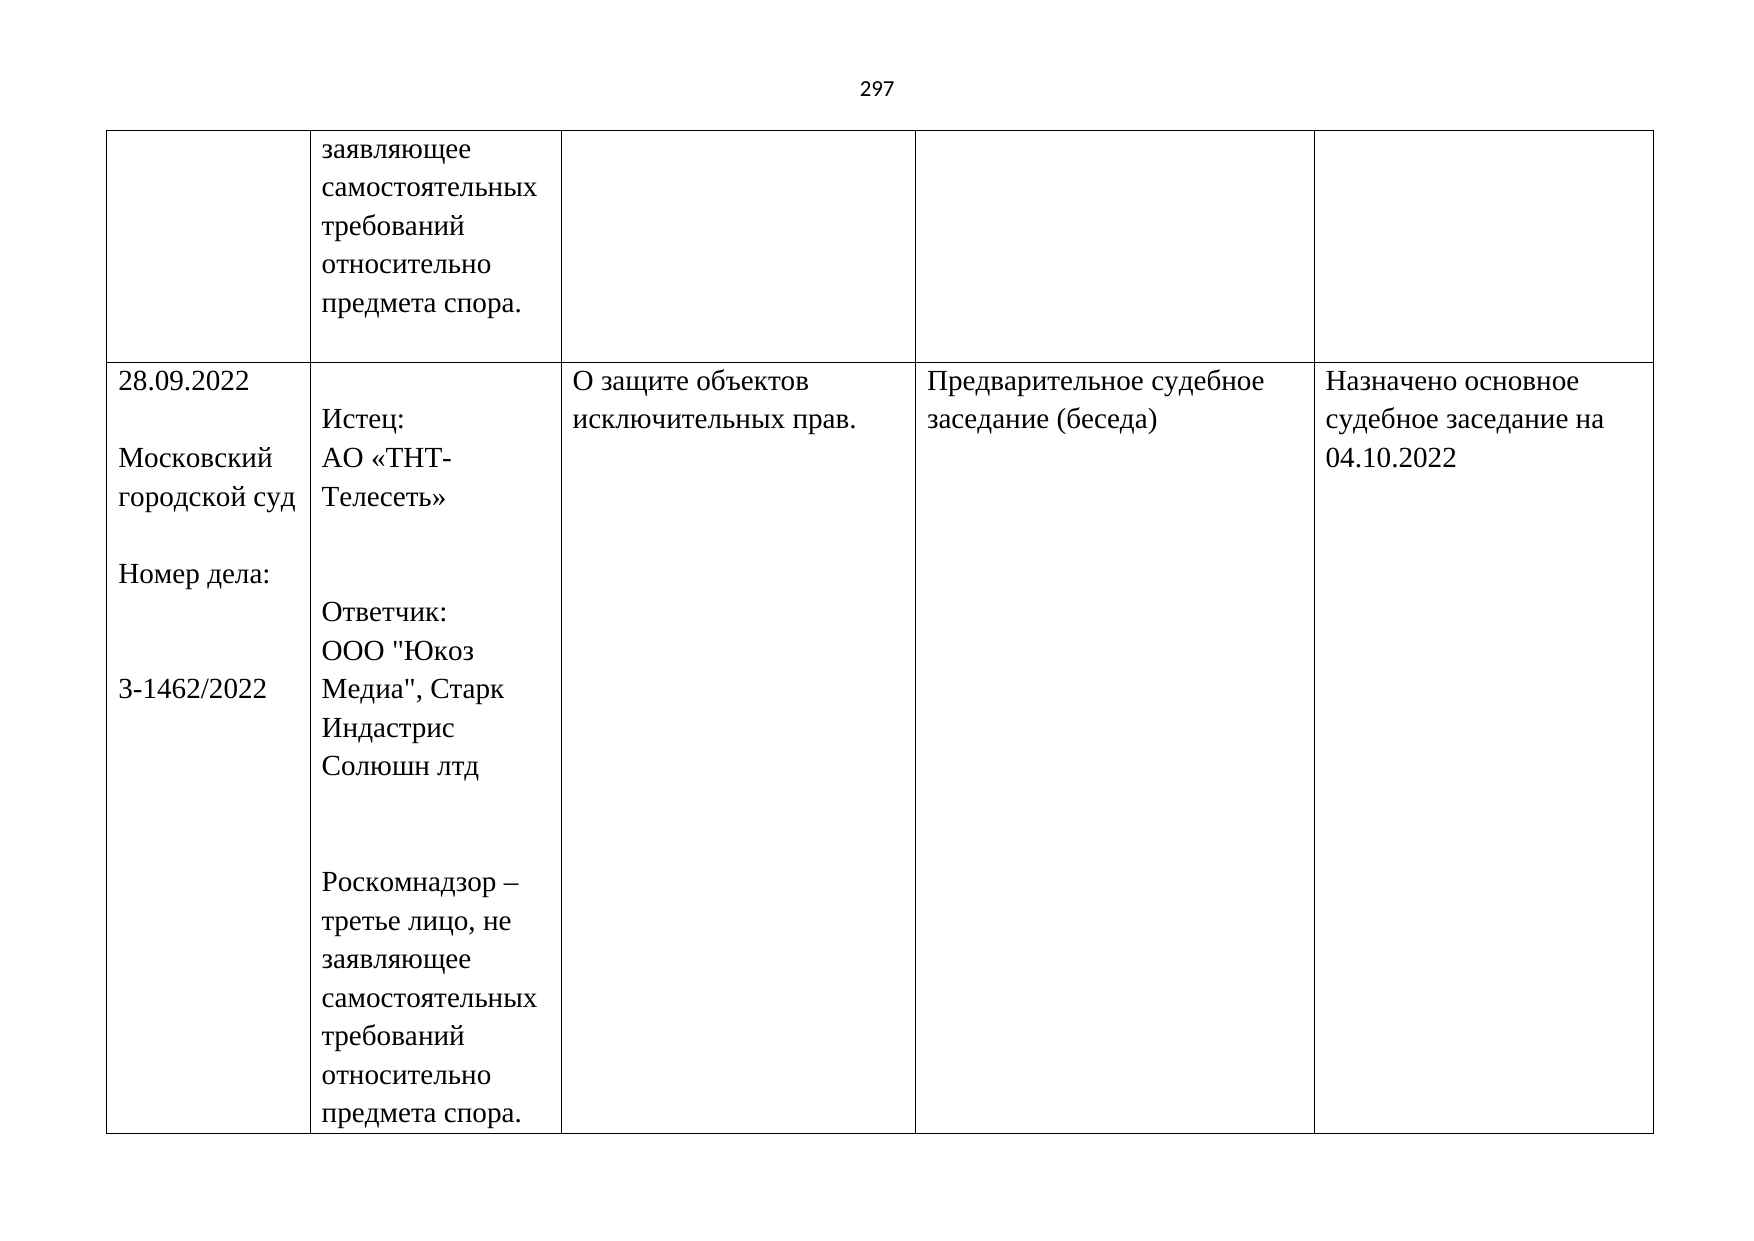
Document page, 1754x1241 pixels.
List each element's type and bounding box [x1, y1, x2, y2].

table_cell [1315, 363, 1653, 1133]
table_cell [311, 363, 561, 1133]
table_cell [562, 131, 915, 362]
table_cell [562, 363, 915, 1133]
table_cell [916, 131, 1314, 362]
table_cell [916, 363, 1314, 1133]
table_cell [107, 131, 310, 362]
table_cell [311, 131, 561, 362]
table_cell [1315, 131, 1653, 362]
table_cell [107, 363, 310, 1133]
